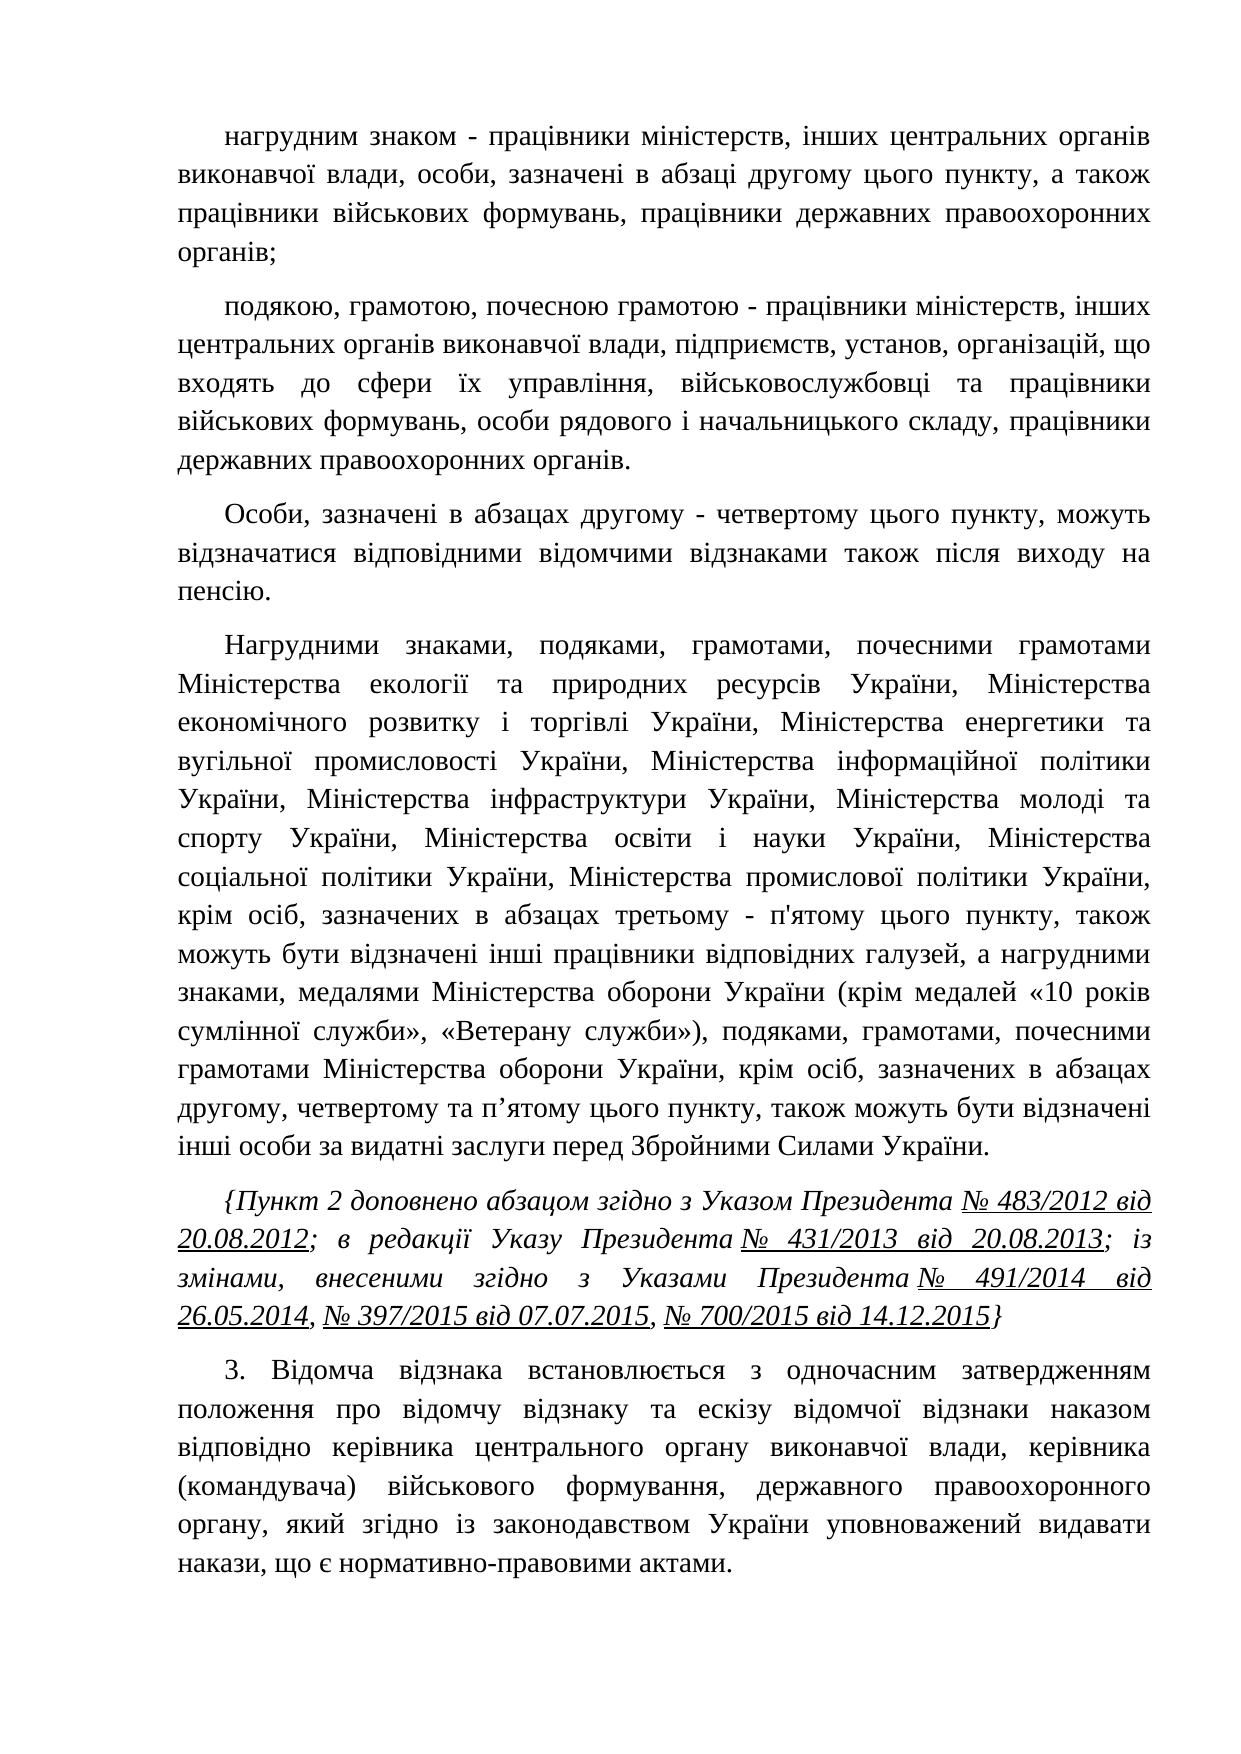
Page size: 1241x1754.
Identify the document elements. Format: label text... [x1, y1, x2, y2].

text Нагрудними знаками, подяками, грамотами, почесними грамотами Міністерства екології та природних ресурсів України, Міністерства економічного розвитку і торгівлі України, Міністерства енергетики та вугільної промисловості України, Міністерства інформаційної політики України, Міністерства інфраструктури України, Міністерства молоді та спорту України, Міністерства освіти і науки України, Міністерства соціальної політики України, Міністерства промислової політики України, крім осіб, зазначених в абзацах третьому - п'ятому цього пункту, також можуть бути відзначені інші працівники відповідних галузей, а нагрудними знаками, медалями Міністерства оборони України (крім медалей «10 років сумлінної служби», «Ветерану служби»), подяками, грамотами, почесними грамотами Міністерства оборони України, крім осіб, зазначених в абзацах другому, четвертому та п’ятому цього пункту, також можуть бути відзначені інші особи за видатні заслуги перед Збройними Силами України. [177, 627, 1152, 1162]
text нагрудним знаком - працівники міністерств, інших центральних органів виконавчої влади, особи, зазначені в абзаці другому цього пункту, а також працівники військових формувань, працівники державних правоохоронних органів; [177, 118, 1152, 267]
text {Пункт 2 доповнено абзацом згідно з Указом Президента № 483/2012 від 20.08.2012; в редакції Указу Президента № 431/2013 від 20.08.2013; із змінами, внесеними згідно з Указами Президента № 491/2014 від 26.05.2014, № 397/2015 від 07.07.2015, № 700/2015 від 14.12.2015} [177, 1183, 1152, 1332]
text 3. Відомча відзнака встановлюється з одночасним затвердженням положення про відомчу відзнаку та ескізу відомчої відзнаки наказом відповідно керівника центрального органу виконавчої влади, керівника (командувача) військового формування, державного правоохоронного органу, який згідно із законодавством України уповноважений видавати накази, що є нормативно-правовими актами. [177, 1352, 1152, 1579]
text подякою, грамотою, почесною грамотою - працівники міністерств, інших центральних органів виконавчої влади, підприємств, установ, організацій, що входять до сфери їх управління, військовослужбовці та працівники військових формувань, особи рядового і начальницького складу, працівники державних правоохоронних органів. [177, 288, 1152, 476]
text Особи, зазначені в абзацах другому - четвертому цього пункту, можуть відзначатися відповідними відомчими відзнаками також після виходу на пенсію. [177, 496, 1152, 607]
